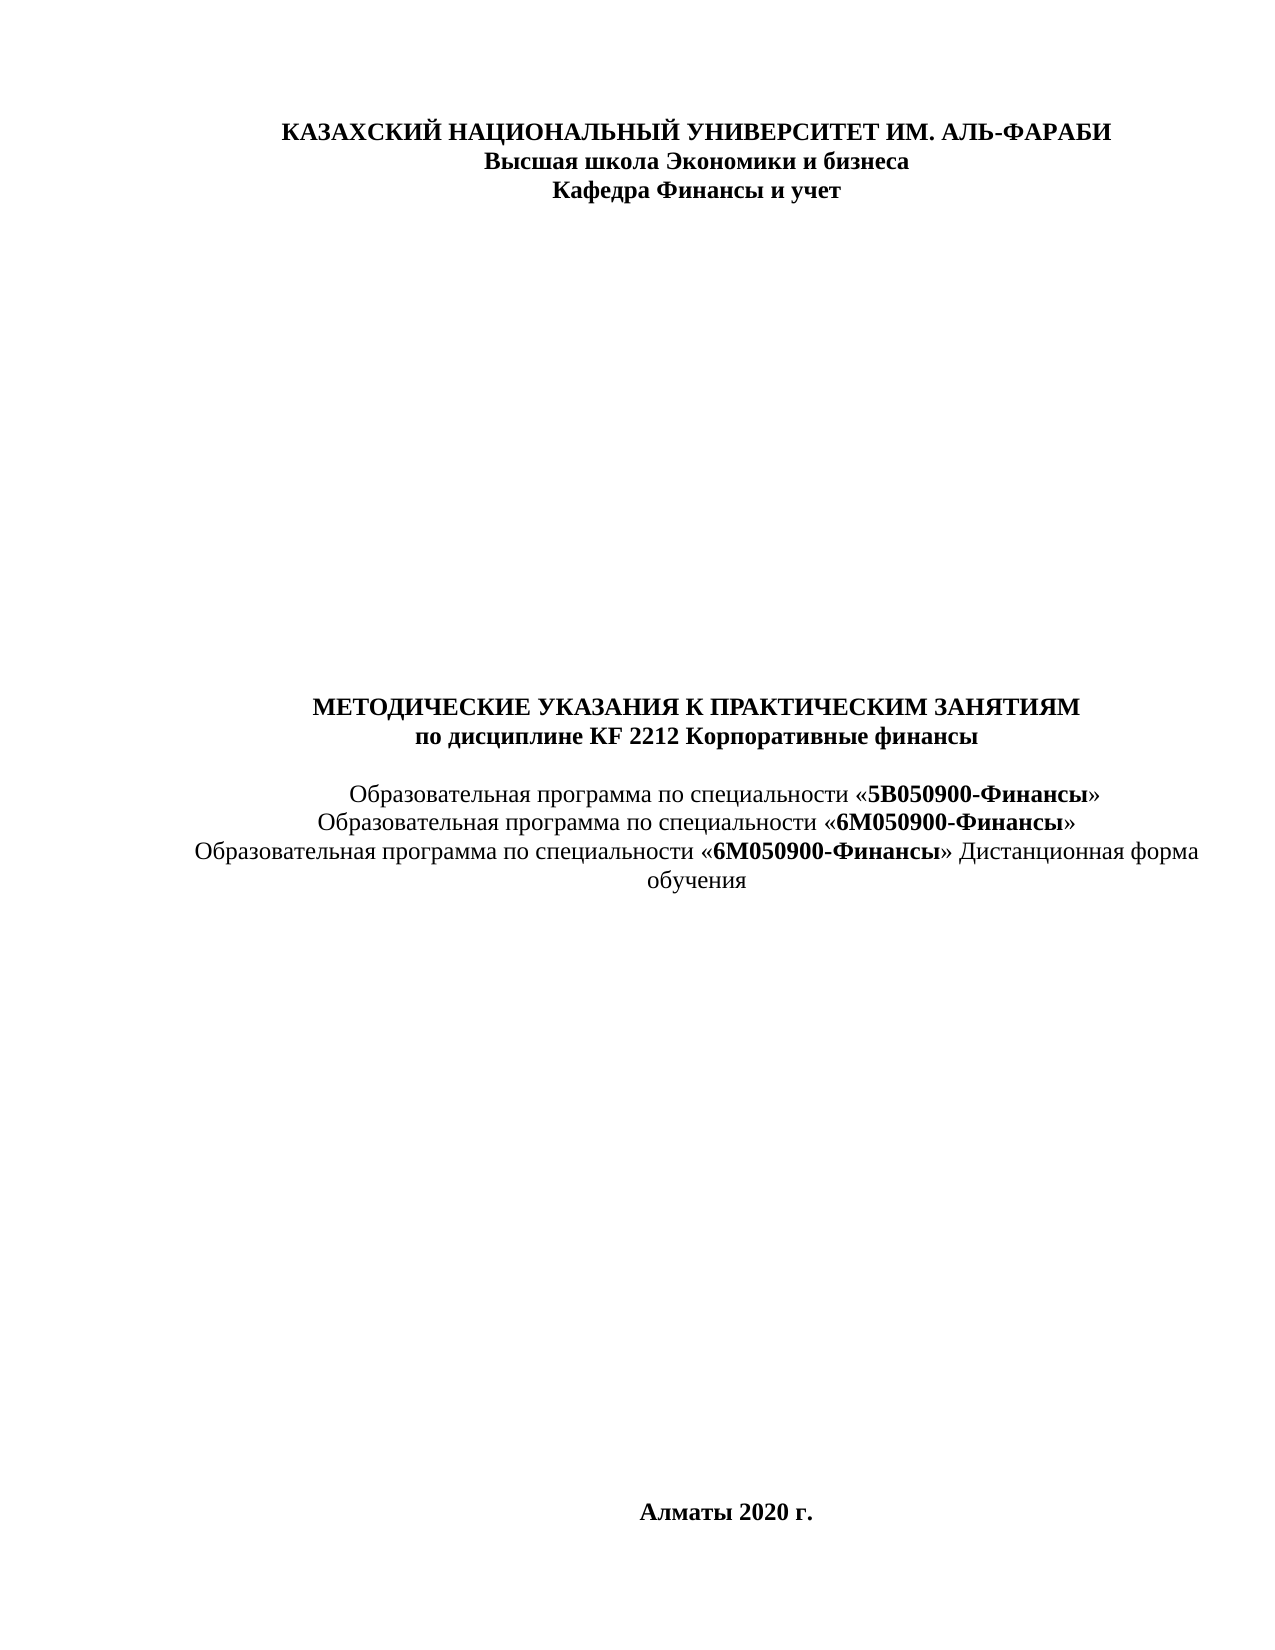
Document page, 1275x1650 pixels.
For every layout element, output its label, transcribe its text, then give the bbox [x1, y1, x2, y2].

text МЕТОДИЧЕСКИЕ УКАЗАНИЯ К ПРАКТИЧЕСКИМ ЗАНЯТИЯМ [177, 692, 1216, 721]
text Образовательная программа по специальности «6М050900-Финансы» Дистанционная форма обучения [177, 836, 1216, 894]
text по дисциплине КF 2212 Корпоративные финансы [177, 721, 1216, 750]
text Высшая школа Экономики и бизнеса [177, 146, 1216, 175]
text Образовательная программа по специальности «5В050900-Финансы» [177, 779, 1216, 807]
text Кафедра Финансы и учет [177, 175, 1216, 204]
text КАЗАХСКИЙ НАЦИОНАЛЬНЫЙ УНИВЕРСИТЕТ ИМ. АЛЬ-ФАРАБИ [177, 117, 1216, 146]
text Образовательная программа по специальности «6М050900-Финансы» [177, 807, 1216, 836]
text Алматы 2020 г. [177, 1497, 1216, 1526]
